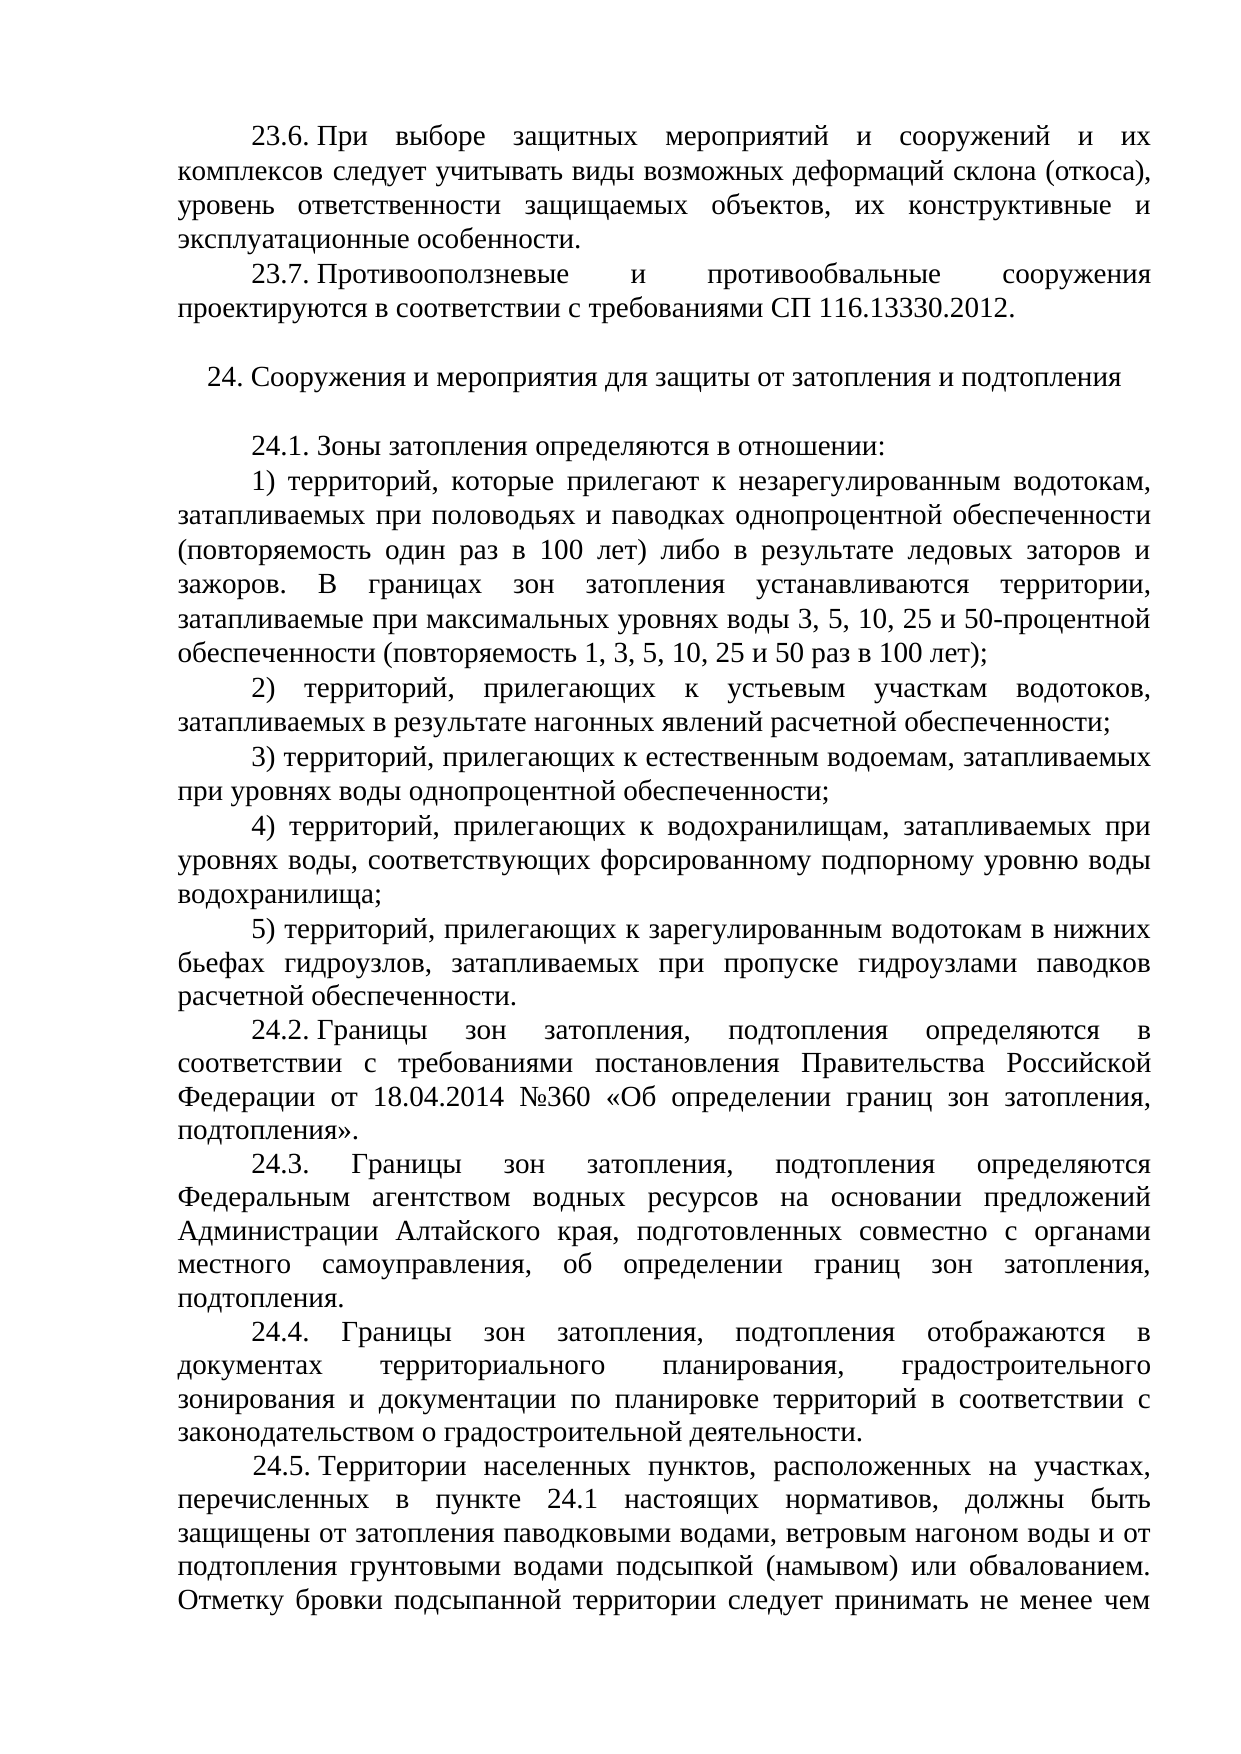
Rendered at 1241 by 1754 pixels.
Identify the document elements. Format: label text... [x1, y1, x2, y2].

text 4) территорий, прилегающих к водохранилищам, затапливаемых при уровнях воды, соответствующих форсированному подпорному уровню воды водохранилища; [177, 808, 1152, 910]
text 3) территорий, прилегающих к естественным водоемам, затапливаемых при уровнях воды однопроцентной обеспеченности; [177, 739, 1152, 807]
text 23.7. Противооползневые и противообвальные сооружения проектируются в соответствии с требованиями СП 116.13330.2012. [177, 256, 1152, 324]
text 24.2. Границы зон затопления, подтопления определяются в соответствии с требованиями постановления Правительства Российской Федерации от 18.04.2014 №360 «Об определении границ зон затопления, подтопления». [177, 1012, 1152, 1146]
text 24. Сооружения и мероприятия для защиты от затопления и подтопления [177, 359, 1152, 393]
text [177, 1448, 1152, 1616]
text 24.1. Зоны затопления определяются в отношении: [177, 428, 1152, 462]
text 24.3. Границы зон затопления, подтопления определяются Федеральным агентством водных ресурсов на основании предложений Администрации Алтайского края, подготовленных совместно с органами местного самоуправления, об определении границ зон затопления, подтопления. [177, 1146, 1152, 1314]
text 24.4. Границы зон затопления, подтопления отображаются в документах территориального планирования, градостроительного зонирования и документации по планировке территорий в соответствии с законодательством о градостроительной деятельности. [177, 1314, 1152, 1448]
text 5) территорий, прилегающих к зарегулированным водотокам в нижних бьефах гидроузлов, затапливаемых при пропуске гидроузлами паводков расчетной обеспеченности. [177, 911, 1152, 1012]
text 2) территорий, прилегающих к устьевым участкам водотоков, затапливаемых в результате нагонных явлений расчетной обеспеченности; [177, 670, 1152, 738]
text 23.6. При выборе защитных мероприятий и сооружений и их комплексов следует учитывать виды возможных деформаций склона (откоса), уровень ответственности защищаемых объектов, их конструктивные и эксплуатационные особенности. [177, 118, 1152, 255]
text 1) территорий, которые прилегают к незарегулированным водотокам, затапливаемых при половодьях и паводках однопроцентной обеспеченности (повторяемость один раз в 100 лет) либо в результате ледовых заторов и зажоров. В границах зон затопления устанавливаются территории, затапливаемые при максимальных уровнях воды 3, 5, 10, 25 и 50-процентной обеспеченности (повторяемость 1, 3, 5, 10, 25 и 50 раз в 100 лет); [177, 463, 1152, 669]
